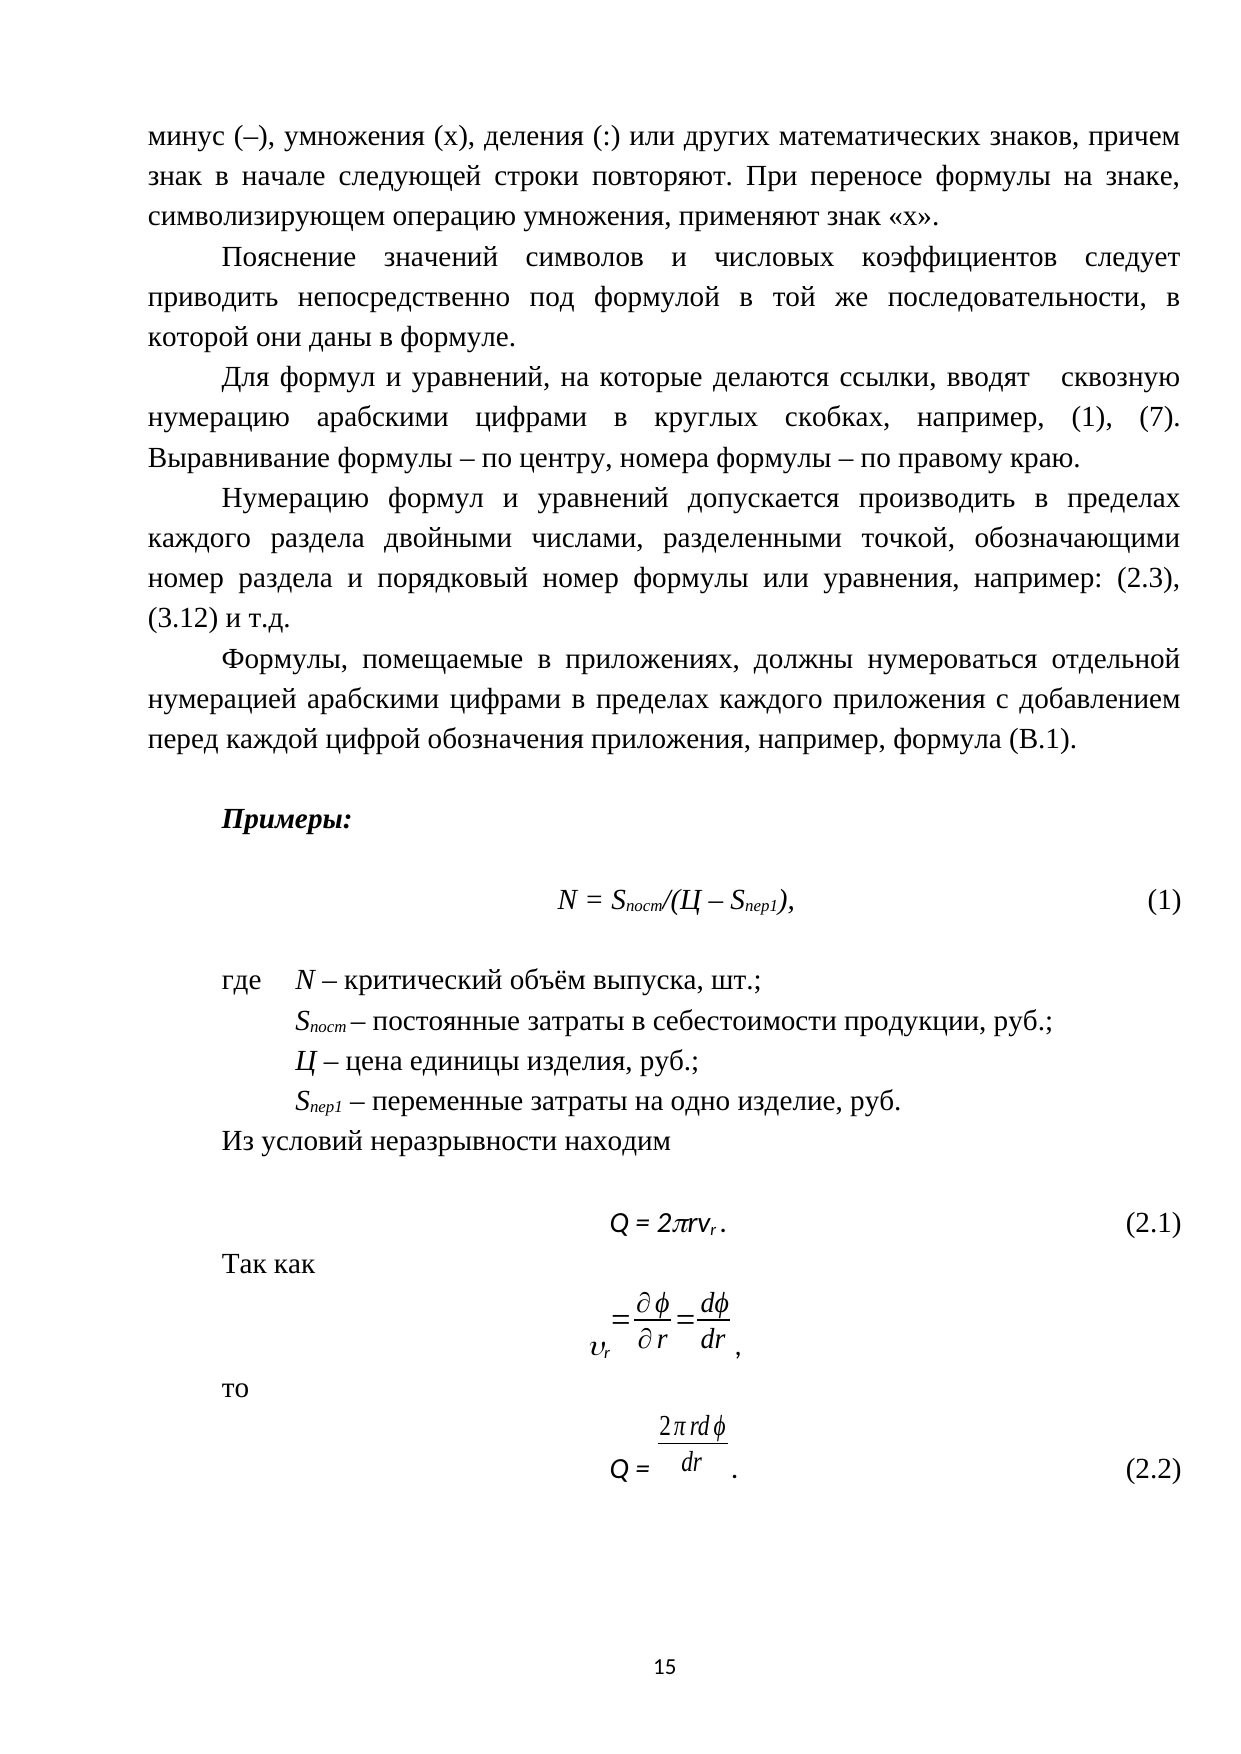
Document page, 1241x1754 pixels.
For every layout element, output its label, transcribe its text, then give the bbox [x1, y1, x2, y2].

text Ц – цена единицы изделия, руб.; [221, 1043, 1181, 1076]
text Q = . (2.2) [148, 1410, 1181, 1486]
text Из условий неразрывности находим [148, 1123, 1181, 1157]
text Нумерацию формул и уравнений допускается производить в пределах каждого раздела двойными числами, разделенными точкой, обозначающими номер раздела и порядковый номер формулы или уравнения, например: (2.3), (3.12) и т.д. [148, 480, 1181, 634]
text Формулы, помещаемые в приложениях, должны нумероваться отдельной нумерацией арабскими цифрами в пределах каждого приложения с добавлением перед каждой цифрой обозначения приложения, например, формула (В.1). [148, 641, 1181, 755]
text где N – критический объём выпуска, шт.; [148, 962, 1181, 996]
text Sпост – постоянные затраты в себестоимости продукции, руб.; [221, 1003, 1181, 1036]
text N = Sпост/(Ц – Sпер1), (1) [148, 882, 1181, 916]
text r, [148, 1287, 1181, 1363]
text Sпер1 – переменные затраты на одно изделие, руб. [221, 1083, 1181, 1117]
text Q = 2rvr . (2.1) [148, 1204, 1181, 1239]
text Примеры: [148, 802, 1181, 835]
text Пояснение значений символов и числовых коэффициентов следует приводить непосредственно под формулой в той же последовательности, в которой они даны в формуле. [148, 239, 1181, 353]
text то [148, 1370, 1181, 1403]
text Для формул и уравнений, на которые делаются ссылки, вводят сквозную нумерацию арабскими цифрами в круглых скобках, например, (1), (7). Выравнивание формулы – по центру, номера формулы – по правому краю. [148, 359, 1181, 473]
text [148, 118, 1181, 232]
text Так как [148, 1246, 1181, 1280]
